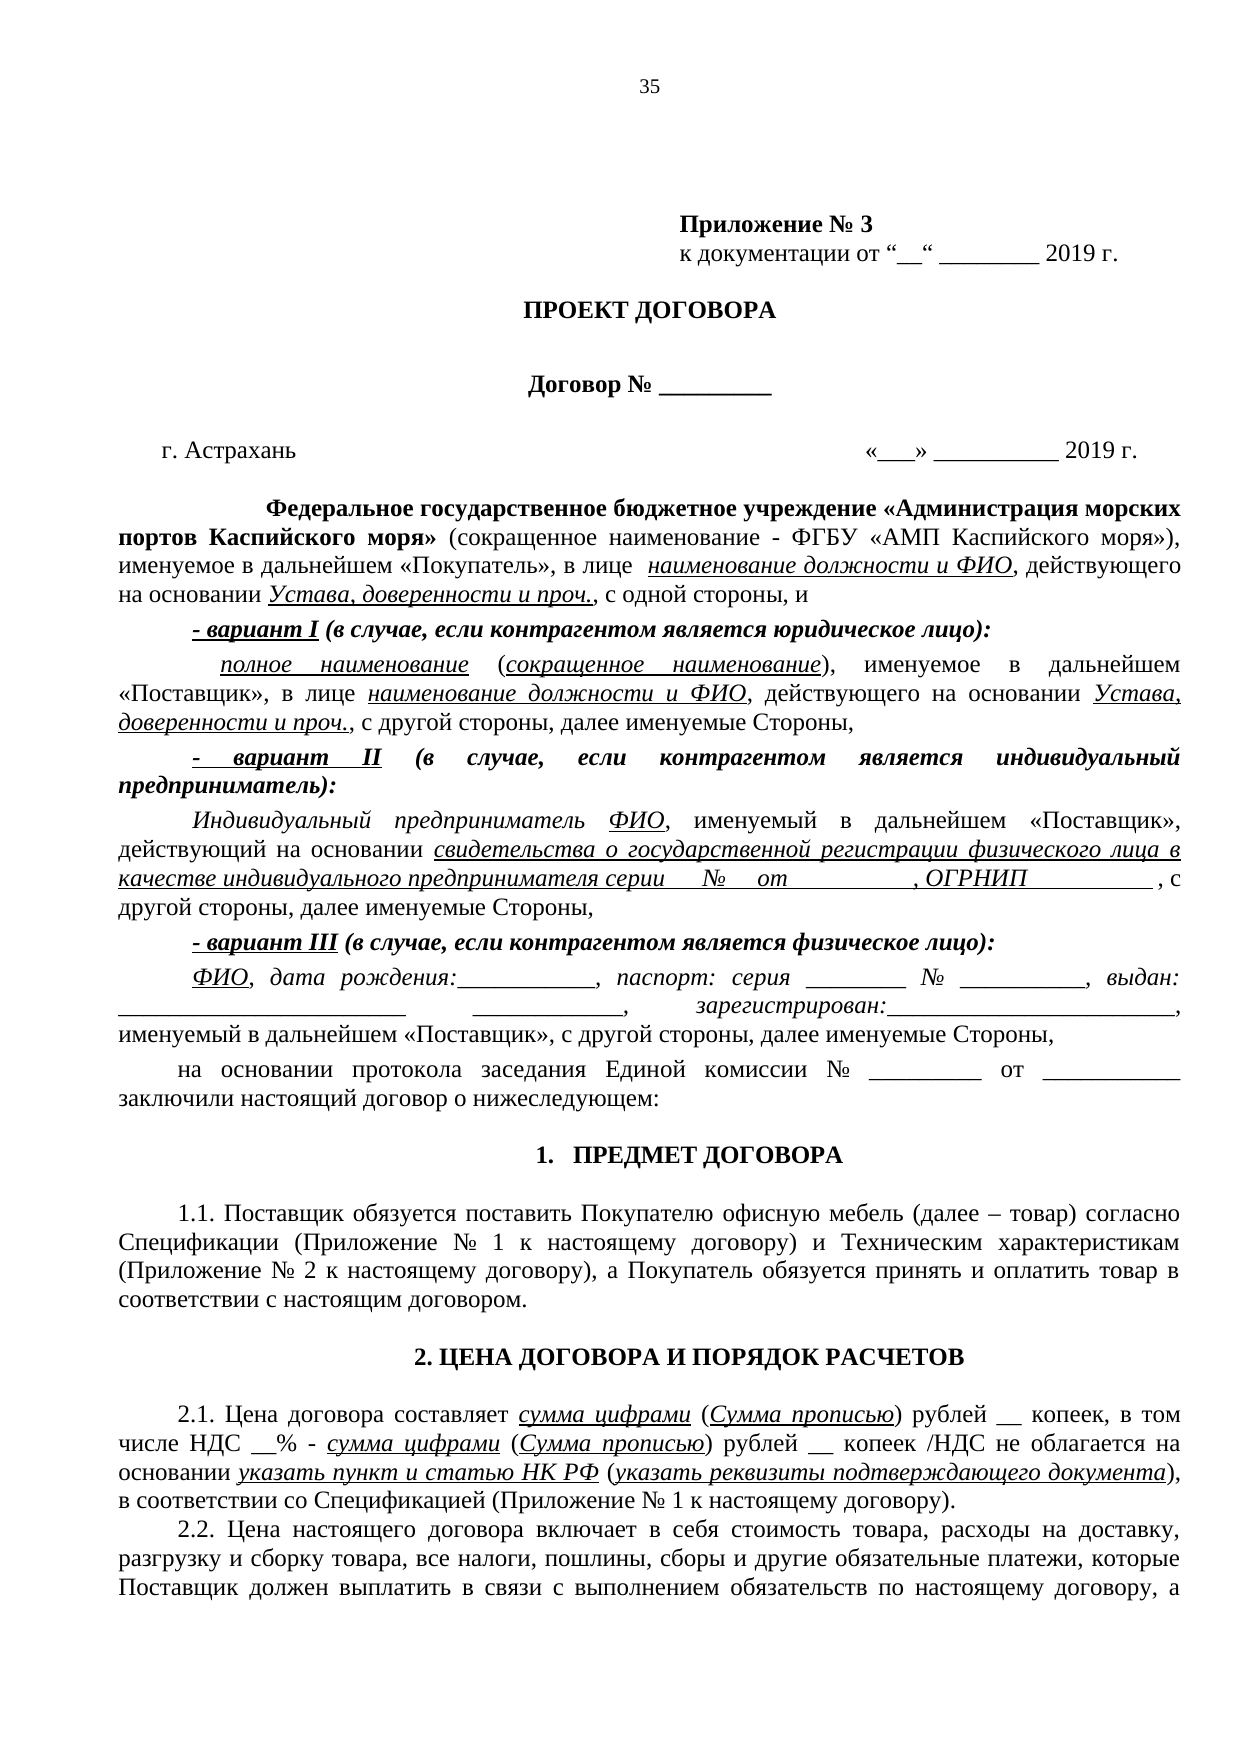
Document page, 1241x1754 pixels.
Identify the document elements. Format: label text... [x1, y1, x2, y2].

text 2. ЦЕНА ДОГОВОРА И ПОРЯДОК РАСЧЕТОВ [197, 1342, 1181, 1371]
text Индивидуальный предприниматель ФИО, именуемый в дальнейшем «Поставщик», действующий на основании свидетельства о государственной регистрации физического лица в качестве индивидуального предпринимателя серии № от , ОГРНИП , с другой стороны, далее именуемые Стороны, [118, 806, 1181, 921]
text на основании протокола заседания Единой комиссии № _________ от ___________ заключили настоящий договор о нижеследующем: [118, 1054, 1181, 1112]
text Федеральное государственное бюджетное учреждение «Администрация морских портов Каспийского моря» (сокращенное наименование - ФГБУ «АМП Каспийского моря»), именуемое в дальнейшем «Покупатель», в лице наименование должности и ФИО, действующего на основании Устава, доверенности и проч., с одной стороны, и [118, 493, 1181, 608]
text Приложение № 3 [118, 209, 1181, 238]
list ПРЕДМЕТ ДОГОВОРА [197, 1141, 1181, 1169]
text ПРОЕКТ ДОГОВОРА [118, 296, 1181, 324]
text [118, 1514, 1181, 1601]
text полное наименование (сокращенное наименование), именуемое в дальнейшем «Поставщик», в лице наименование должности и ФИО, действующего на основании Устава, доверенности и проч., с другой стороны, далее именуемые Стороны, [118, 649, 1181, 736]
text - вариант III (в случае, если контрагентом является физическое лицо): [118, 927, 1181, 956]
text ФИО, дата рождения:___________, паспорт: серия ________ № __________, выдан: _______________________ ____________, зарегистрирован:_______________________, именуемый в дальнейшем «Поставщик», с другой стороны, далее именуемые Стороны, [118, 962, 1181, 1048]
text - вариант II (в случае, если контрагентом является индивидуальный предприниматель): [118, 742, 1181, 799]
text - вариант I (в случае, если контрагентом является юридическое лицо): [118, 614, 1181, 643]
text г. Астрахань «___» __________ 2019 г. [118, 435, 1181, 464]
text к документации от “__“ ________ 2019 г. [118, 238, 1181, 267]
text 1.1. Поставщик обязуется поставить Покупателю офисную мебель (далее – товар) согласно Спецификации (Приложение № 1 к настоящему договору) и Техническим характеристикам (Приложение № 2 к настоящему договору), а Покупатель обязуется принять и оплатить товар в соответствии с настоящим договором. [118, 1198, 1181, 1313]
text 2.1. Цена договора составляет сумма цифрами (Сумма прописью) рублей __ копеек, в том числе НДС __% - сумма цифрами (Сумма прописью) рублей __ копеек /НДС не облагается на основании указать пункт и статью НК РФ (указать реквизиты подтверждающего документа), в соответствии со Спецификацией (Приложение № 1 к настоящему договору). [118, 1399, 1181, 1514]
text Договор № _________ [118, 369, 1181, 398]
